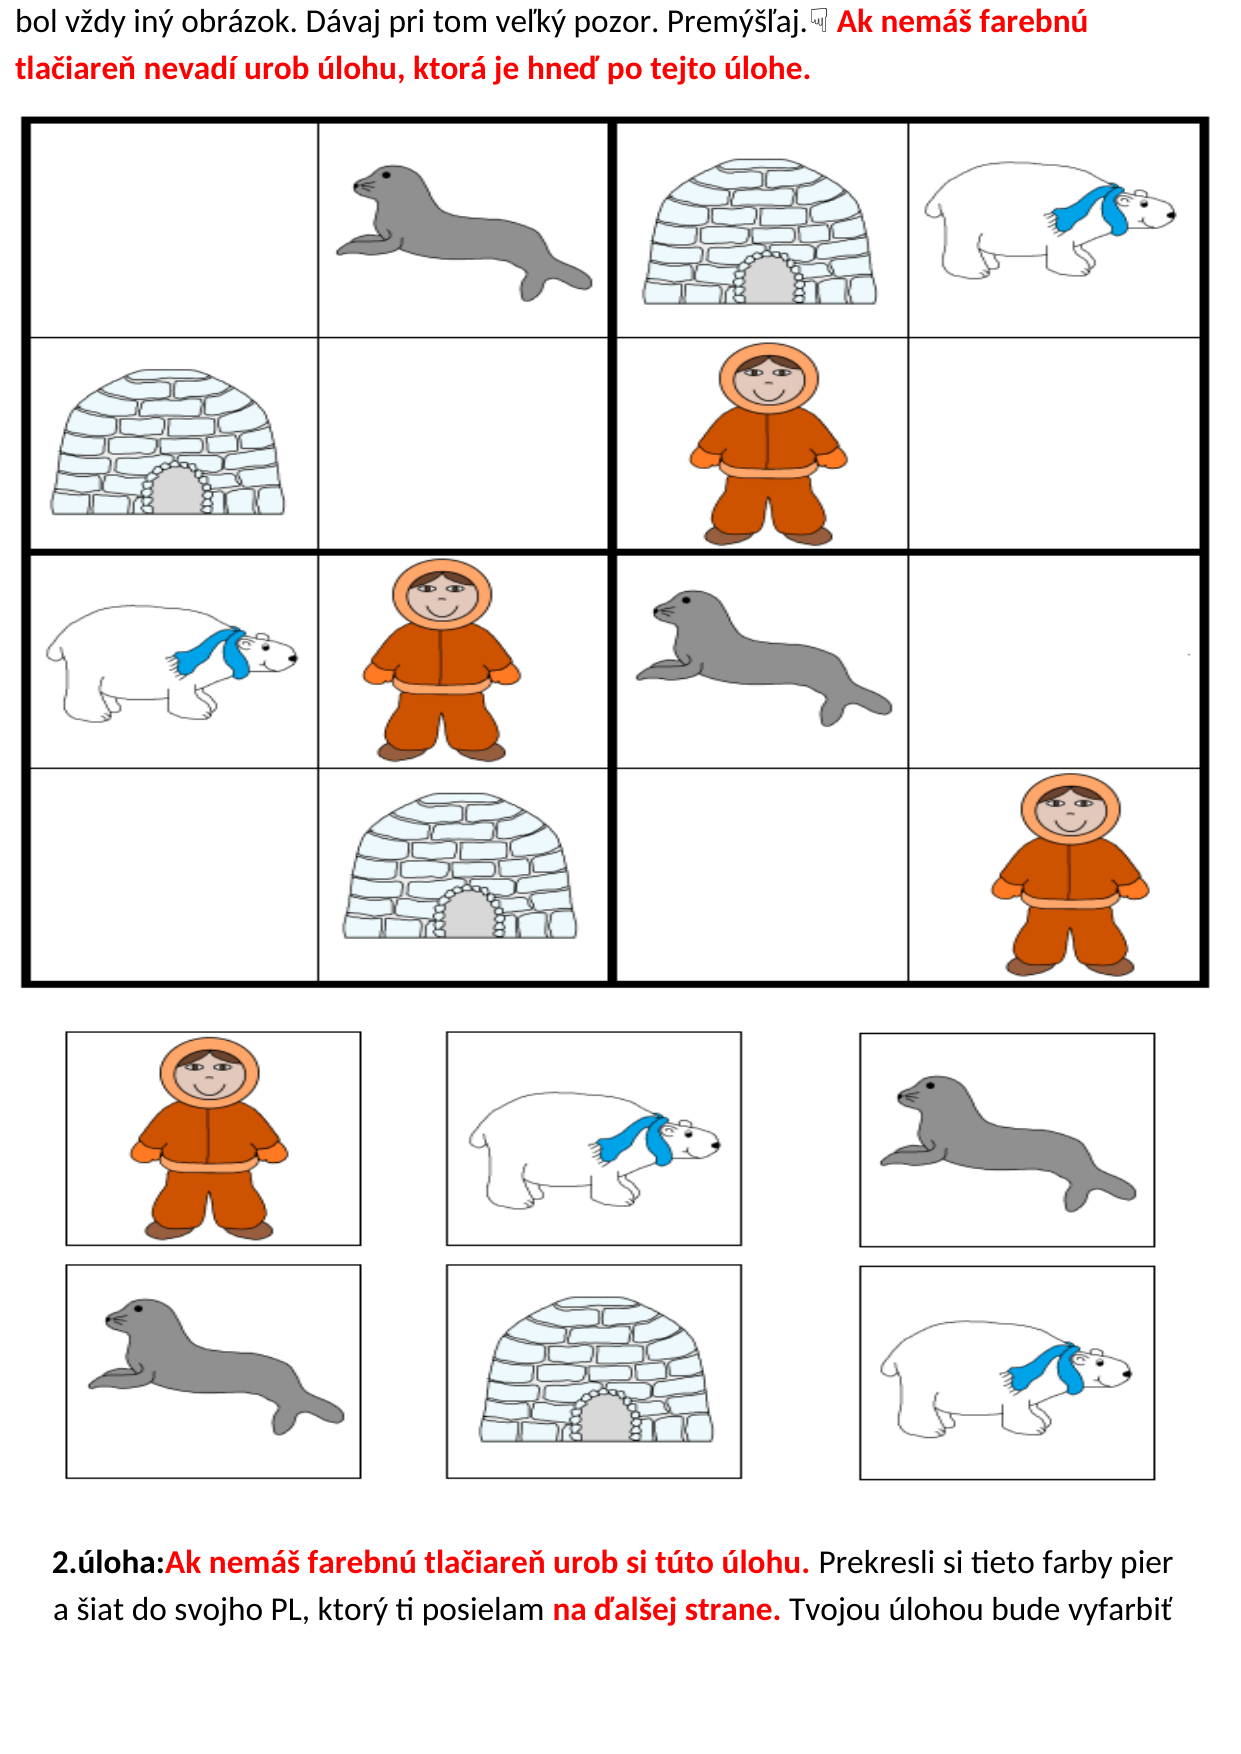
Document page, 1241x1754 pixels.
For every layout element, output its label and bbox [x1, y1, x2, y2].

text [15, 0, 1211, 87]
picture [14, 114, 1225, 1517]
text [15, 1541, 1211, 1629]
